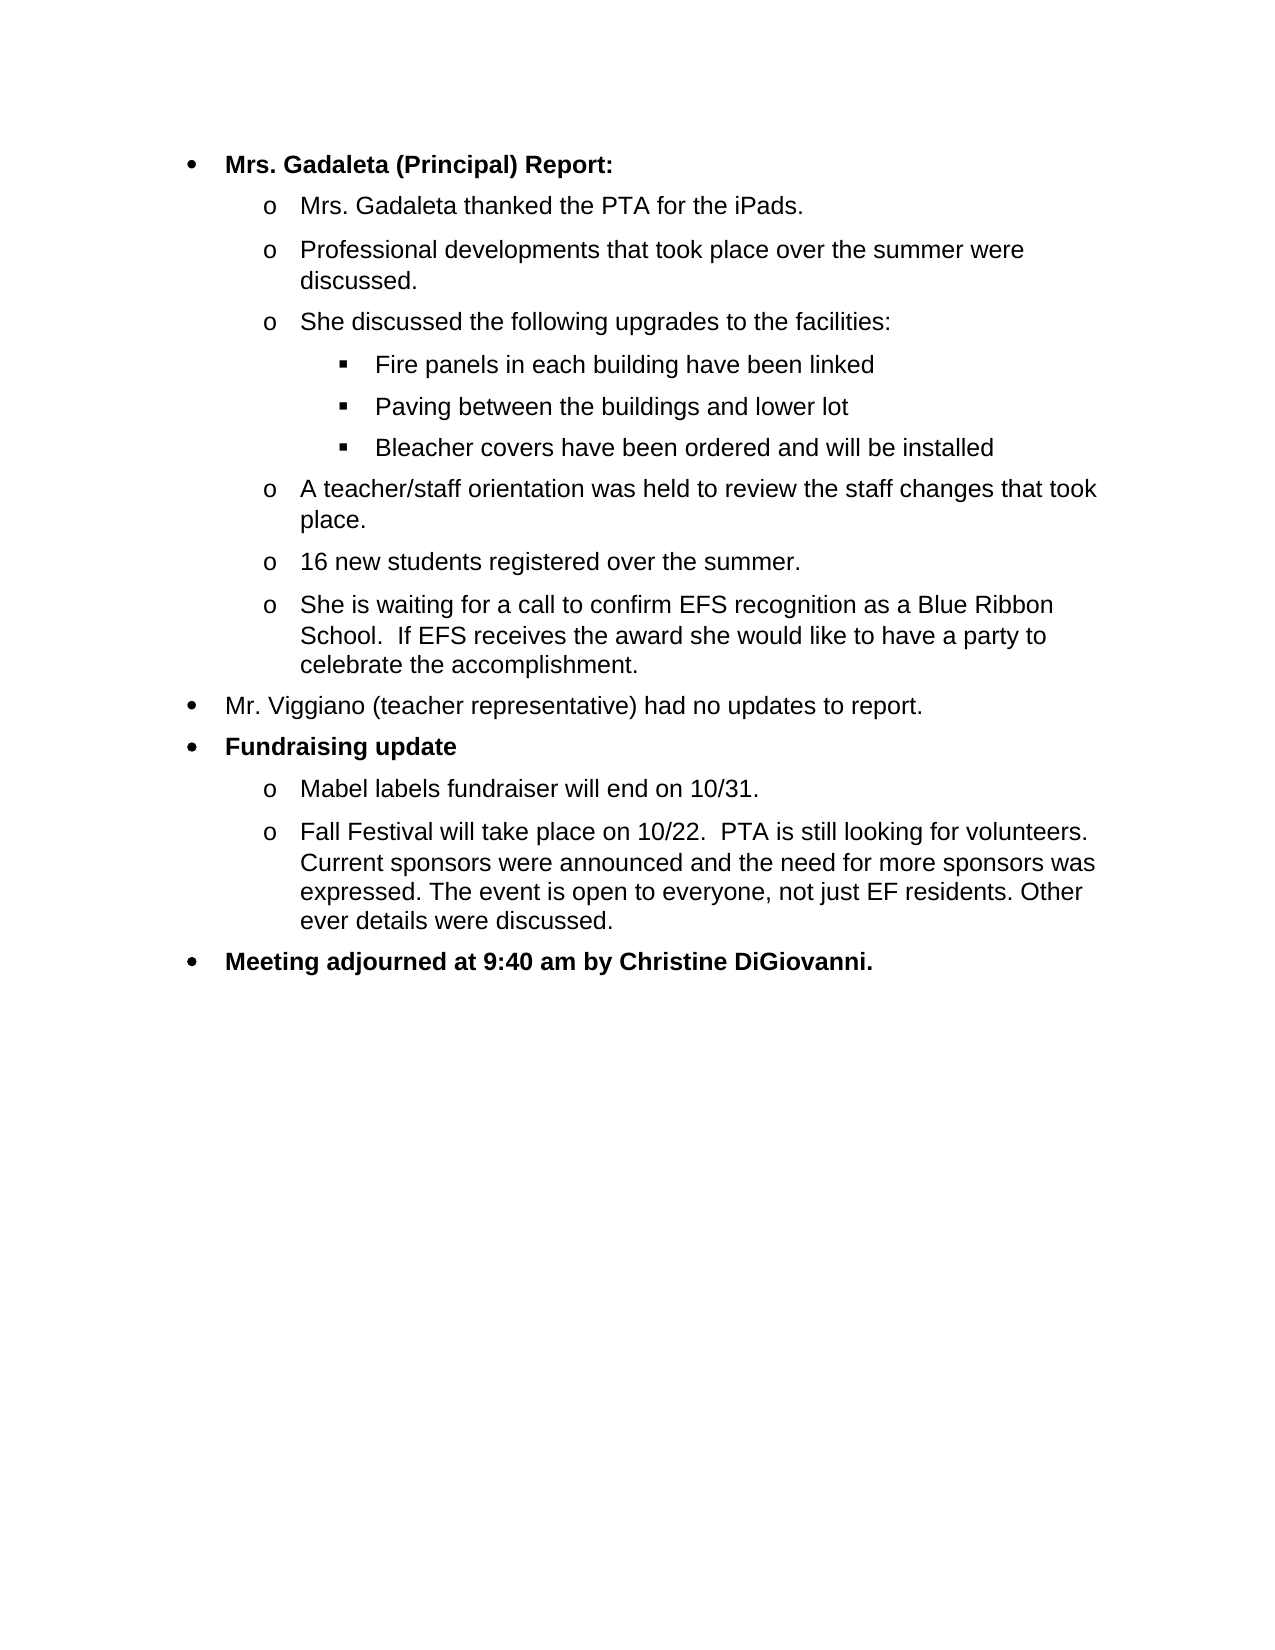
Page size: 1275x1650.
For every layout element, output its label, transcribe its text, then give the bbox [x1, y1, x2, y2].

list Bleacher covers have been ordered and will be installed [337, 433, 1125, 462]
list Professional developments that took place over the summer were discussed. [262, 235, 1125, 294]
list Meeting adjourned at 9:40 am by Christine DiGiovanni. [187, 947, 1125, 976]
list Paving between the buildings and lower lot [337, 392, 1125, 421]
list Mabel labels fundraiser will end on 10/31. [262, 774, 1125, 805]
list Fall Festival will take place on 10/22. PTA is still looking for volunteers. Current sponsors were announced and the need for more sponsors was expressed. The event is open to everyone, not just EF residents. Other ever details were discussed. [262, 817, 1125, 934]
list She is waiting for a call to confirm EFS recognition as a Blue Ribbon School. If EFS receives the award she would like to have a party to celebrate the accomplishment. [262, 590, 1125, 678]
list A teacher/staff orientation was held to review the staff changes that took place. [262, 474, 1125, 534]
list She discussed the following upgrades to the facilities: [262, 307, 1125, 338]
list Fire panels in each building have been linked [337, 350, 1125, 379]
list Mrs. Gadaleta (Principal) Report: [187, 150, 1125, 179]
list Mrs. Gadaleta thanked the PTA for the iPads. [262, 191, 1125, 222]
list Fundraising update [187, 732, 1125, 761]
list Mr. Viggiano (teacher representative) had no updates to report. [187, 691, 1125, 720]
list 16 new students registered over the summer. [262, 547, 1125, 578]
